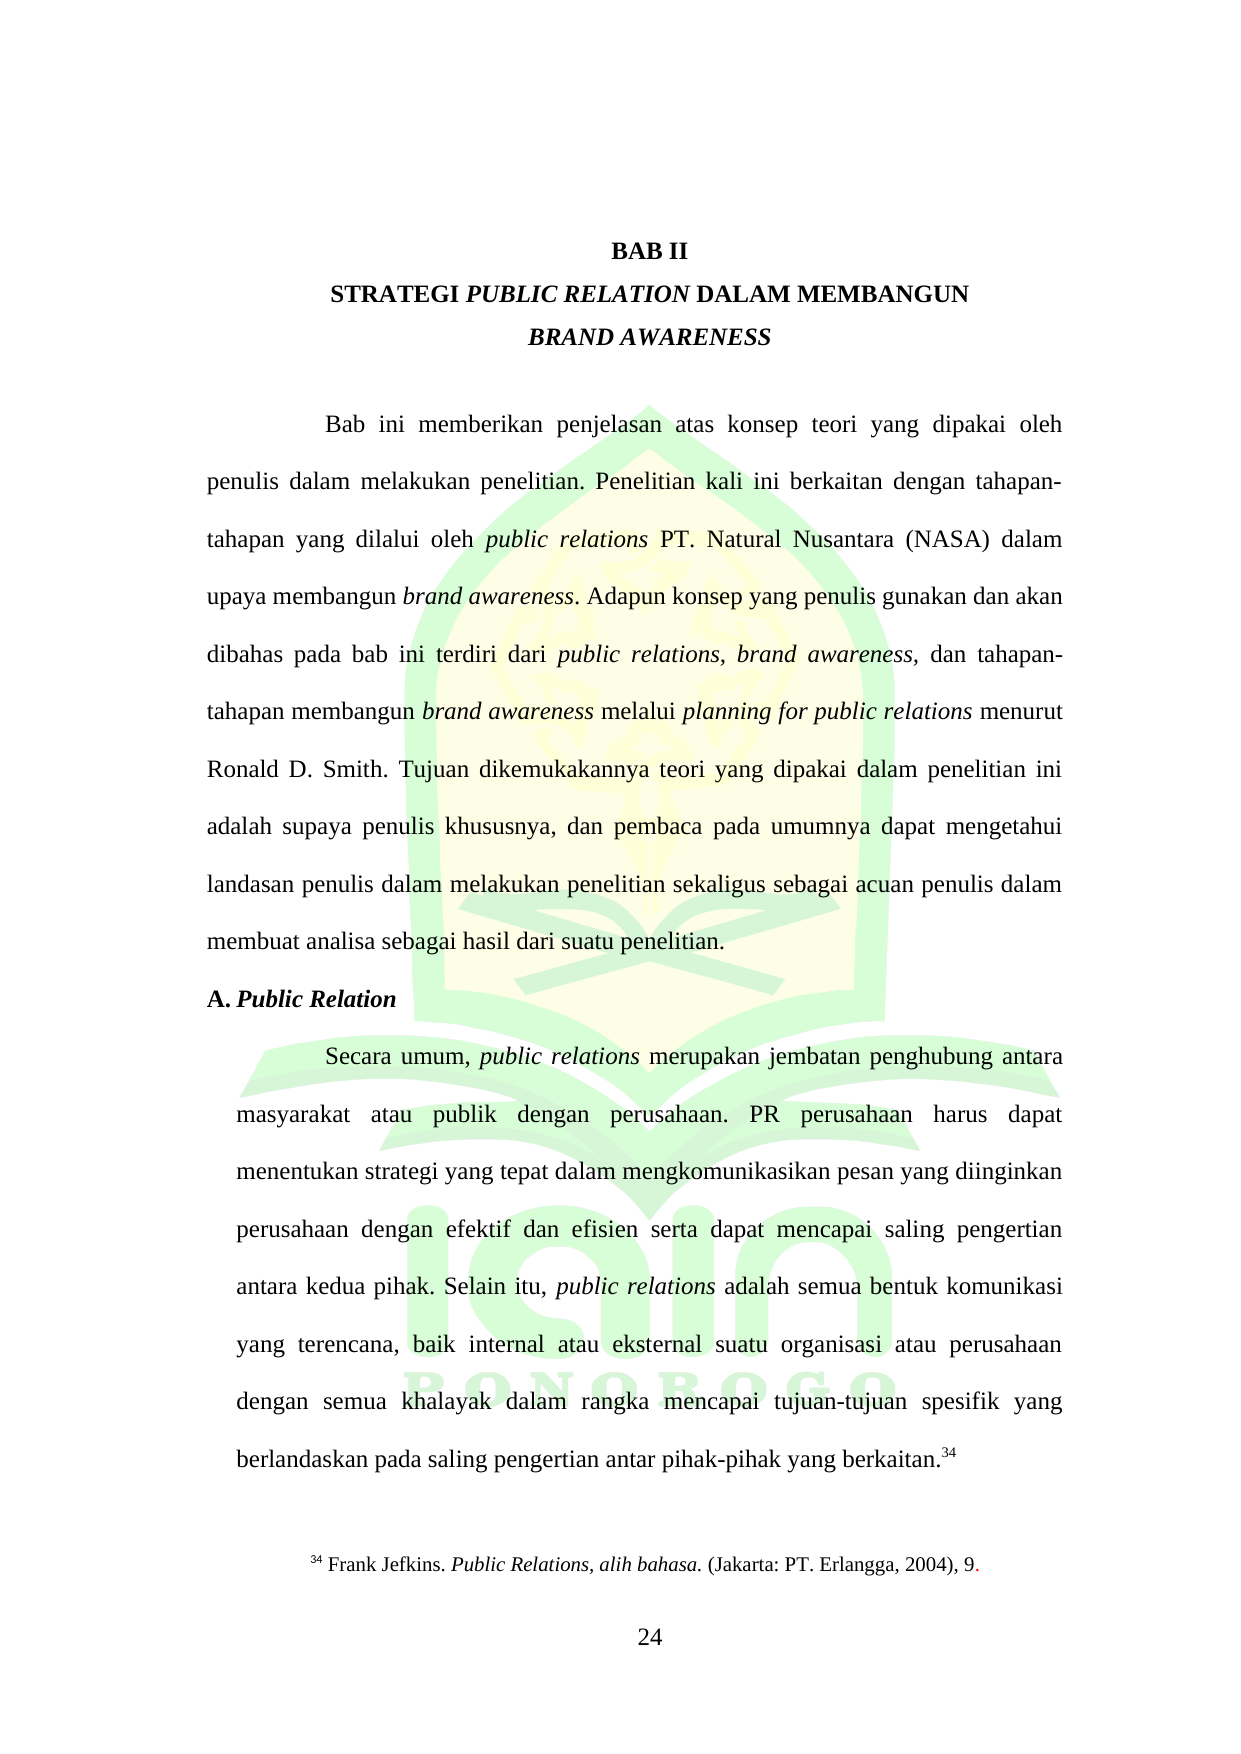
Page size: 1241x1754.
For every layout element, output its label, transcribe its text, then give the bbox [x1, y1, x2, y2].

text BRAND AWARENESS [236, 322, 1063, 351]
text Secara umum, public relations merupakan jembatan penghubung antara masyarakat atau publik dengan perusahaan. PR perusahaan harus dapat menentukan strategi yang tepat dalam mengkomunikasikan pesan yang diinginkan perusahaan dengan efektif dan efisien serta dapat mencapai saling pengertian antara kedua pihak. Selain itu, public relations adalah semua bentuk komunikasi yang terencana, baik internal atau eksternal suatu organisasi atau perusahaan dengan semua khalayak dalam rangka mencapai tujuan-tujuan spesifik yang berlandaskan pada saling pengertian antar pihak-pihak yang berkaitan. [236, 1041, 1063, 1472]
text STRATEGI PUBLIC RELATION DALAM MEMBANGUN [236, 279, 1063, 308]
text BAB II [236, 236, 1063, 265]
text Bab ini memberikan penjelasan atas konsep teori yang dipakai oleh penulis dalam melakukan penelitian. Penelitian kali ini berkaitan dengan tahapan-tahapan yang dilalui oleh public relations PT. Natural Nusantara (NASA) dalam upaya membangun brand awareness. Adapun konsep yang penulis gunakan dan akan dibahas pada bab ini terdiri dari public relations, brand awareness, dan tahapan-tahapan membangun brand awareness melalui planning for public relations menurut Ronald D. Smith. Tujuan dikemukakannya teori yang dipakai dalam penelitian ini adalah supaya penulis khususnya, dan pembaca pada umumnya dapat mengetahui landasan penulis dalam melakukan penelitian sekaligus sebagai acuan penulis dalam membuat analisa sebagai hasil dari suatu penelitian. [207, 409, 1063, 955]
list Public Relation [207, 984, 1063, 1012]
